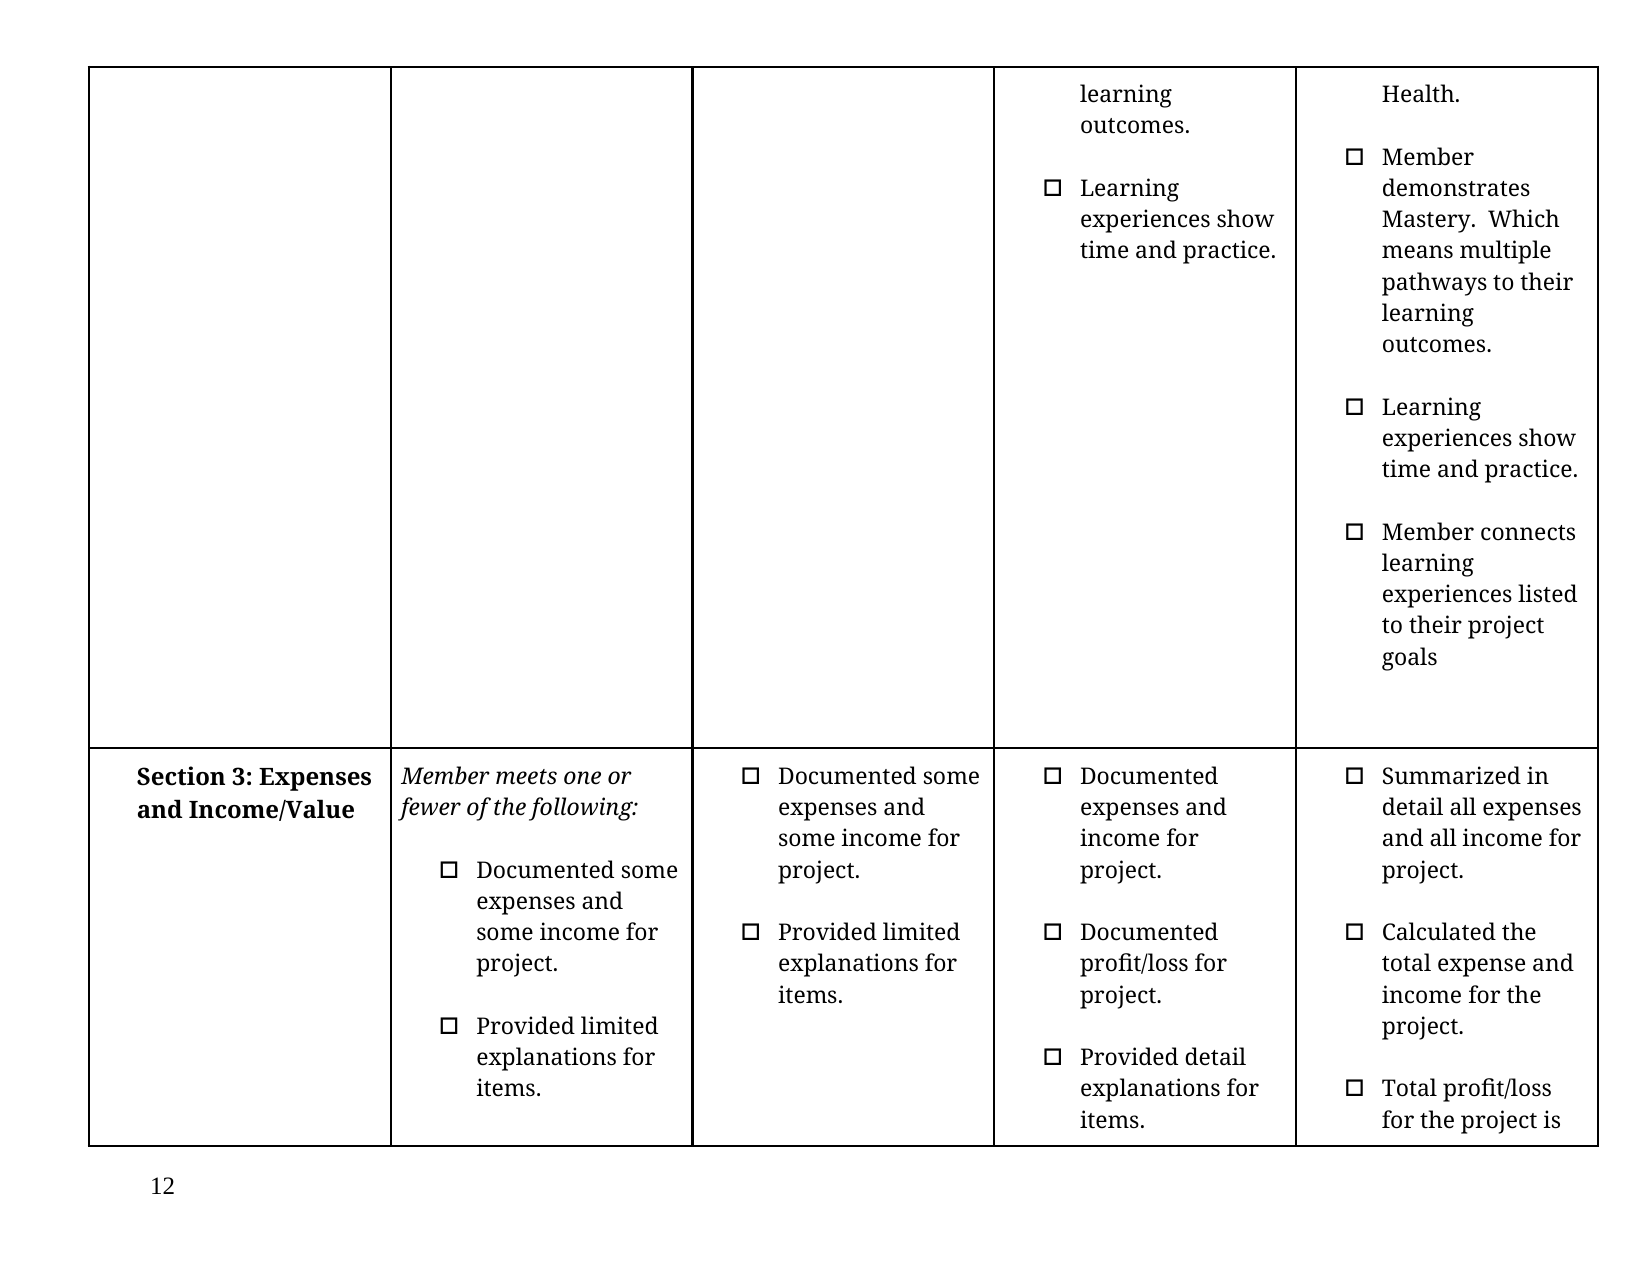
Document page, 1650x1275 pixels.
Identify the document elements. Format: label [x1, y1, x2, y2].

table_cell [1297, 68, 1597, 747]
table_cell [694, 68, 993, 747]
table_cell [90, 68, 390, 747]
table_cell [694, 749, 993, 1145]
table_cell [90, 749, 390, 1145]
table_cell [392, 68, 691, 747]
table_cell [1297, 749, 1597, 1145]
table_cell [995, 749, 1295, 1145]
table_cell [995, 68, 1295, 747]
table_cell [392, 749, 691, 1145]
